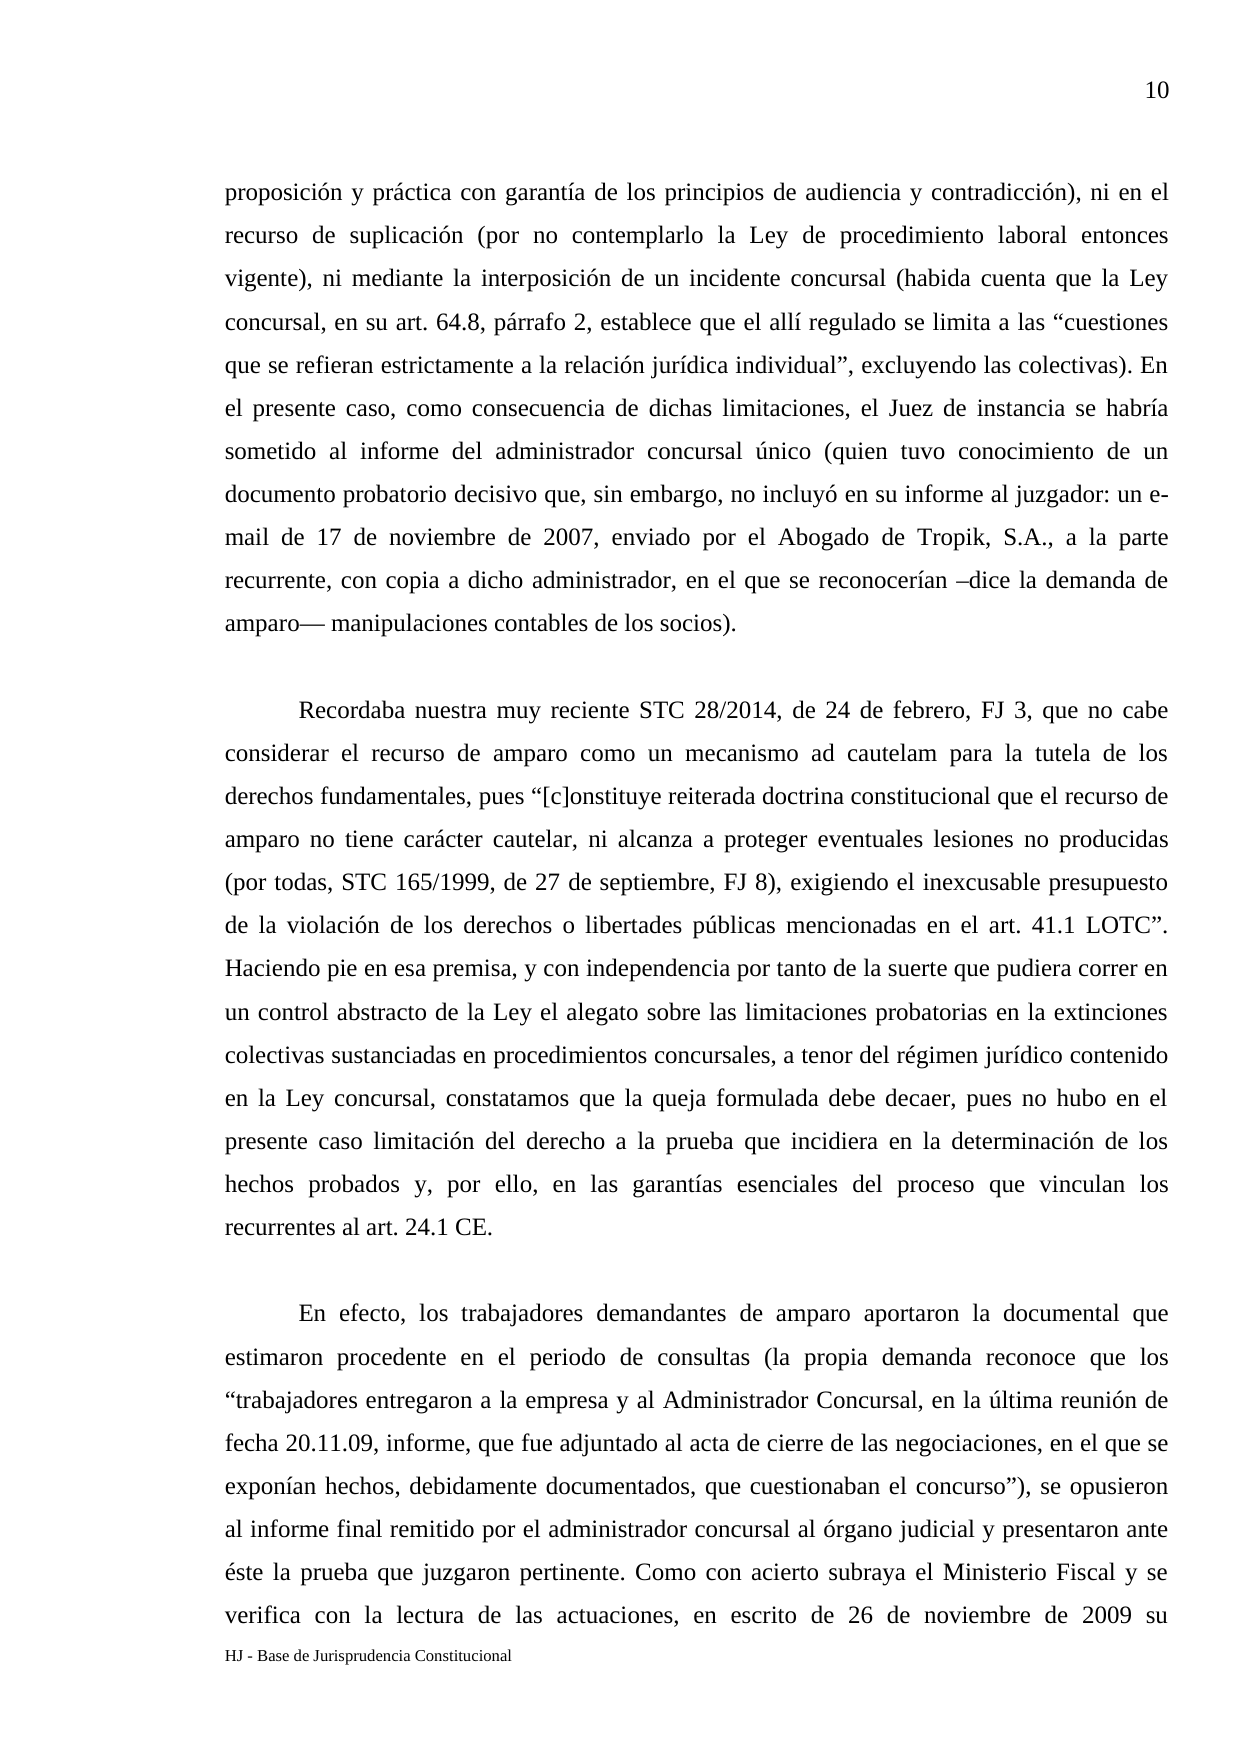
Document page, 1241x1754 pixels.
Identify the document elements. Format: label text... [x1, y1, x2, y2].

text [224, 177, 1169, 637]
text Recordaba nuestra muy reciente STC 28/2014, de 24 de febrero, FJ 3, que no cabe considerar el recurso de amparo como un mecanismo ad cautelam para la tutela de los derechos fundamentales, pues “[c]onstituye reiterada doctrina constitucional que el recurso de amparo no tiene carácter cautelar, ni alcanza a proteger eventuales lesiones no producidas (por todas, STC 165/1999, de 27 de septiembre, FJ 8), exigiendo el inexcusable presupuesto de la violación de los derechos o libertades públicas mencionadas en el art. 41.1 LOTC”. Haciendo pie en esa premisa, y con independencia por tanto de la suerte que pudiera correr en un control abstracto de la Ley el alegato sobre las limitaciones probatorias en la extinciones colectivas sustanciadas en procedimientos concursales, a tenor del régimen jurídico contenido en la Ley concursal, constatamos que la queja formulada debe decaer, pues no hubo en el presente caso limitación del derecho a la prueba que incidiera en la determinación de los hechos probados y, por ello, en las garantías esenciales del proceso que vinculan los recurrentes al art. 24.1 CE. [224, 695, 1169, 1241]
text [224, 1298, 1169, 1629]
